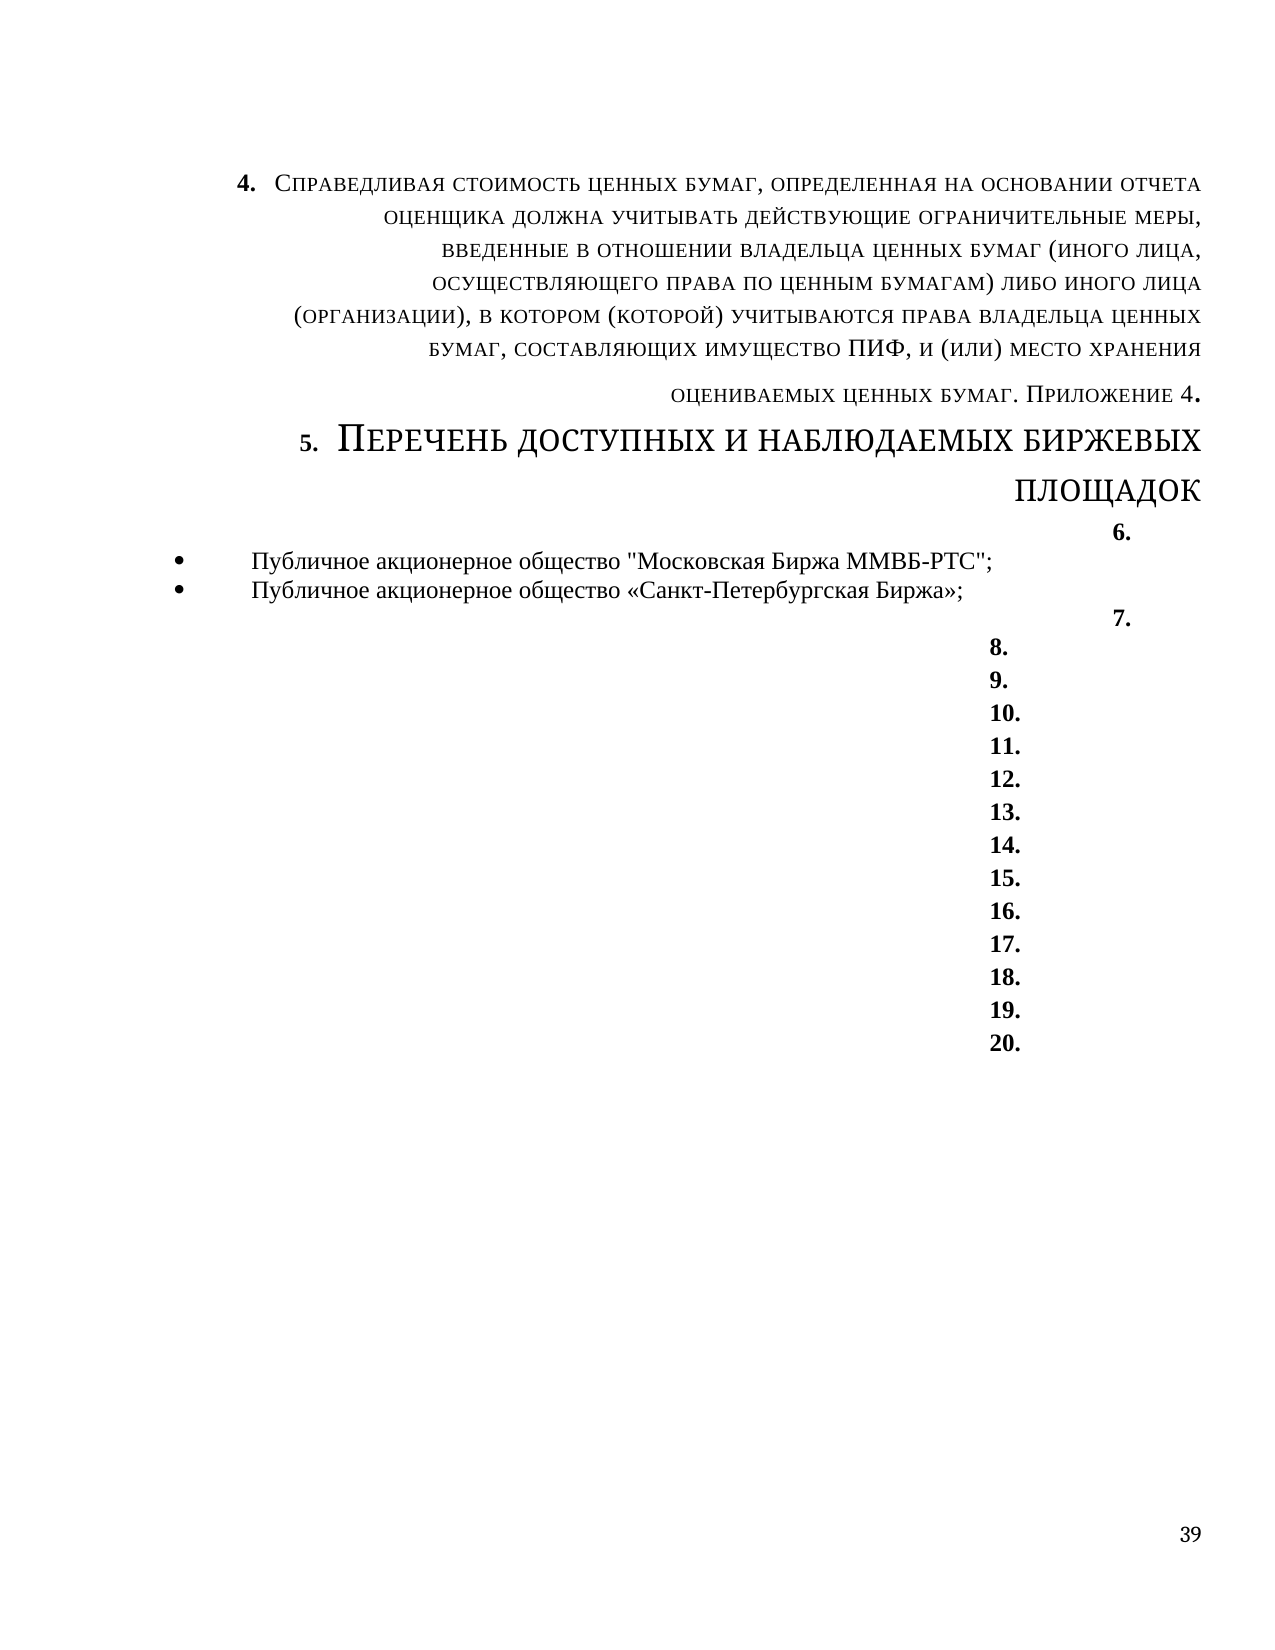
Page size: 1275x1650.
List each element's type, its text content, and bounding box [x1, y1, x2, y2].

text Перечень доступных и наблюдаемых биржевых площадок [236, 418, 1201, 511]
list Публичное акционерное общество «Санкт-Петербургская Биржа»; [175, 575, 1201, 603]
list Публичное акционерное общество "Московская Биржа ММВБ-РТС"; [175, 546, 1201, 575]
text Приложение 4. [236, 168, 1201, 412]
